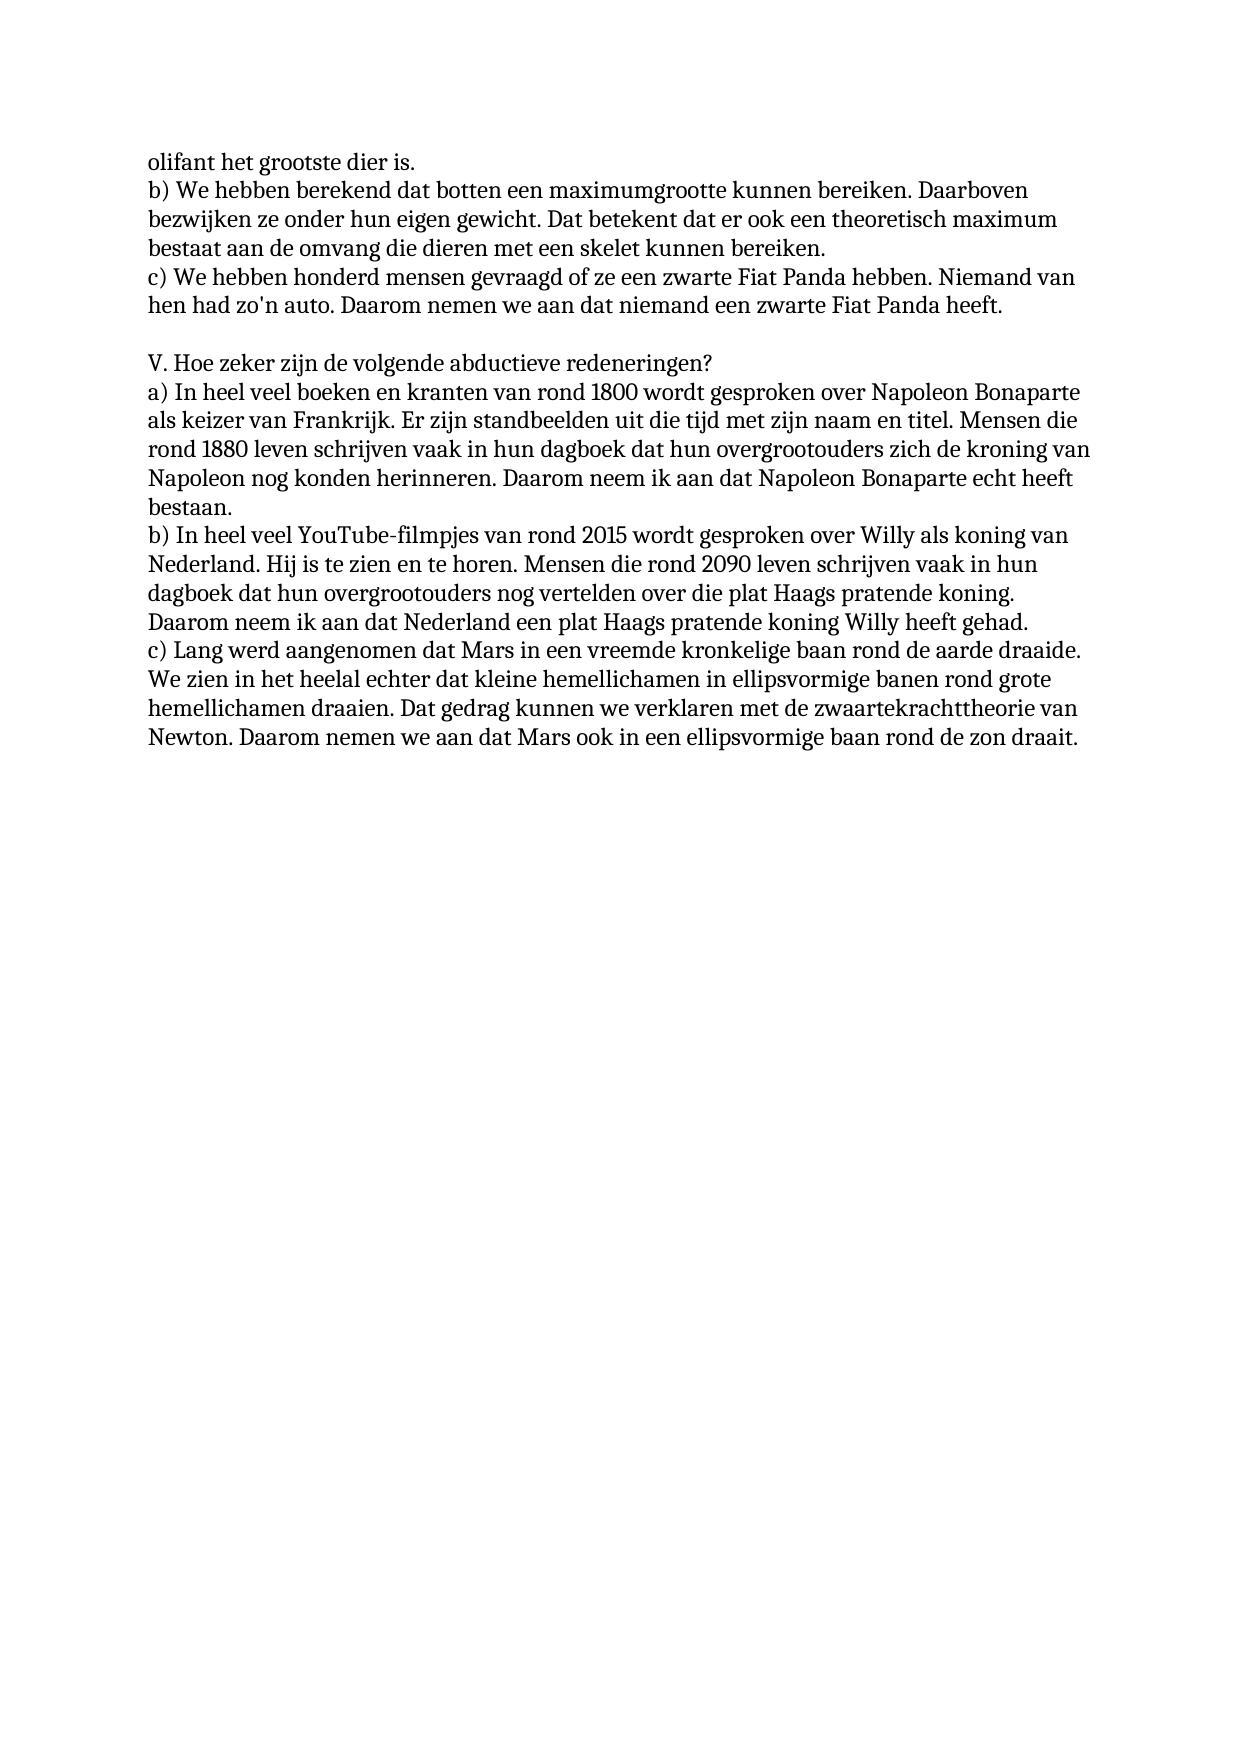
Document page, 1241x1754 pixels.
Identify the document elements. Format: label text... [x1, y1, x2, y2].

text c) We hebben honderd mensen gevraagd of ze een zwarte Fiat Panda hebben. Niemand van hen had zo'n auto. Daarom nemen we aan dat niemand een zwarte Fiat Panda heeft. [148, 263, 1093, 320]
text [148, 148, 1093, 263]
text a) In heel veel boeken en kranten van rond 1800 wordt gesproken over Napoleon Bonaparte als keizer van Frankrijk. Er zijn standbeelden uit die tijd met zijn naam en titel. Mensen die rond 1880 leven schrijven vaak in hun dagboek dat hun overgrootouders zich de kroning van Napoleon nog konden herinneren. Daarom neem ik aan dat Napoleon Bonaparte echt heeft bestaan. b) In heel veel YouTube-filmpjes van rond 2015 wordt gesproken over Willy als koning van Nederland. Hij is te zien en te horen. Mensen die rond 2090 leven schrijven vaak in hun dagboek dat hun overgrootouders nog vertelden over die plat Haags pratende koning. Daarom neem ik aan dat Nederland een plat Haags pratende koning Willy heeft gehad. c) Lang werd aangenomen dat Mars in een vreemde kronkelige baan rond de aarde draaide. We zien in het heelal echter dat kleine hemellichamen in ellipsvormige banen rond grote hemellichamen draaien. Dat gedrag kunnen we verklaren met de zwaartekrachttheorie van Newton. Daarom nemen we aan dat Mars ook in een ellipsvormige baan rond de zon draait. [148, 378, 1093, 751]
text V. Hoe zeker zijn de volgende abductieve redeneringen? [148, 349, 1093, 378]
